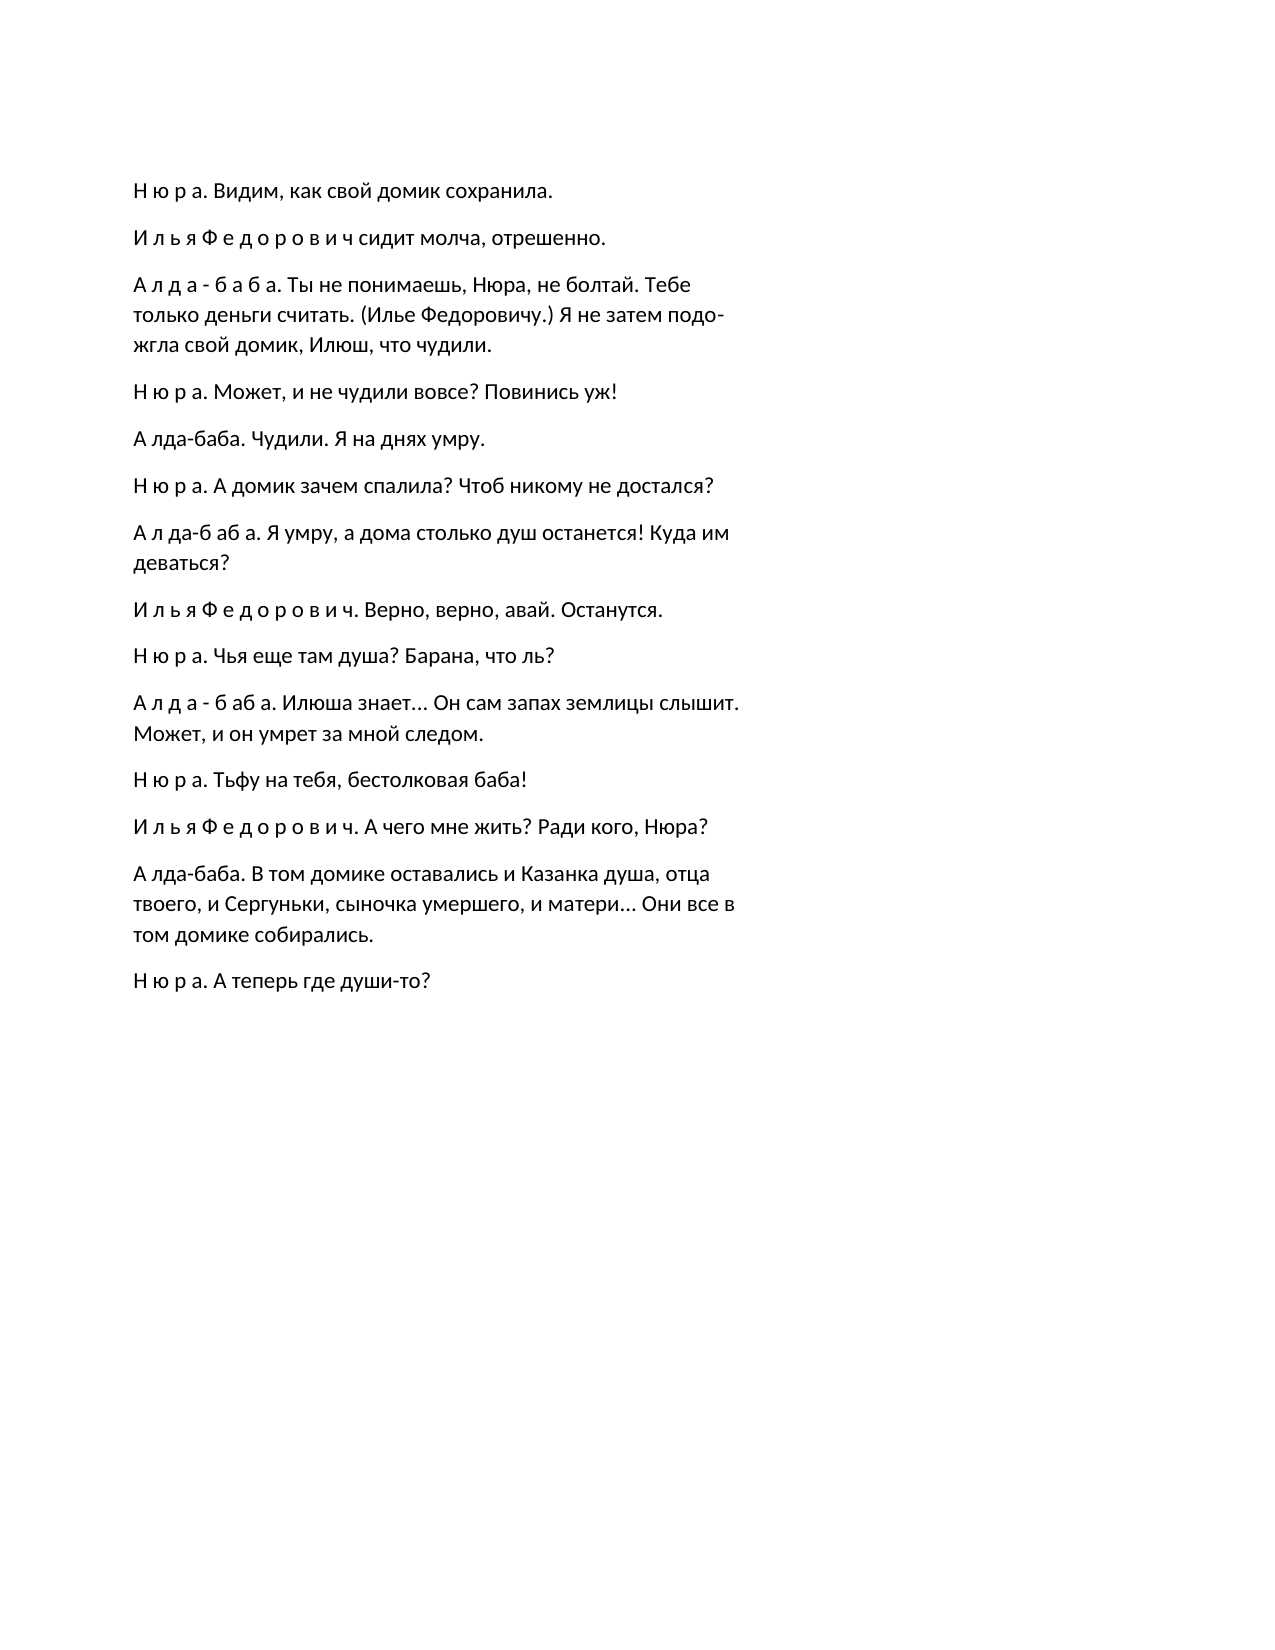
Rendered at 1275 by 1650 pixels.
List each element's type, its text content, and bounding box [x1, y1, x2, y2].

text А л д а - б аб а. Илюша знает... Он сам запах землицы слышит. Может, и он умрет за мной следом. [133, 688, 748, 747]
text Н ю р а. Видим, как свой домик сохранила. [133, 176, 748, 204]
text А л д а - б а б а. Ты не понимаешь, Нюра, не болтай. Тебе только деньги считать. (Илье Федоровичу.) Я не затем подожгла свой домик, Илюш, что чудили. [133, 270, 748, 358]
text Н ю р а. Чья еще там душа? Барана, что ль? [133, 642, 748, 670]
text Н ю р а. Может, и не чудили вовсе? Повинись уж! [133, 377, 748, 405]
text А л да-б аб а. Я умру, а дома столько душ останется! Куда им деваться? [133, 518, 748, 576]
text И л ь я Ф е д о р о в и ч сидит молча, отрешенно. [133, 223, 748, 251]
text И л ь я Ф е д о р о в и ч. Верно, верно, авай. Останутся. [133, 595, 748, 623]
text Н ю р а. Тьфу на тебя, бестолковая баба! [133, 766, 748, 794]
text И л ь я Ф е д о р о в и ч. А чего мне жить? Ради кого, Нюра? [133, 812, 748, 841]
text А лда-баба. В том домике оставались и Казанка душа, отца твоего, и Сергуньки, сыночка умершего, и матери... Они все в том домике собирались. [133, 859, 748, 948]
text Н ю р а. А домик зачем спалила? Чтоб никому не достался? [133, 471, 748, 499]
text Н ю р а. А теперь где души-то? [133, 967, 748, 995]
text А лда-баба. Чудили. Я на днях умру. [133, 424, 748, 452]
